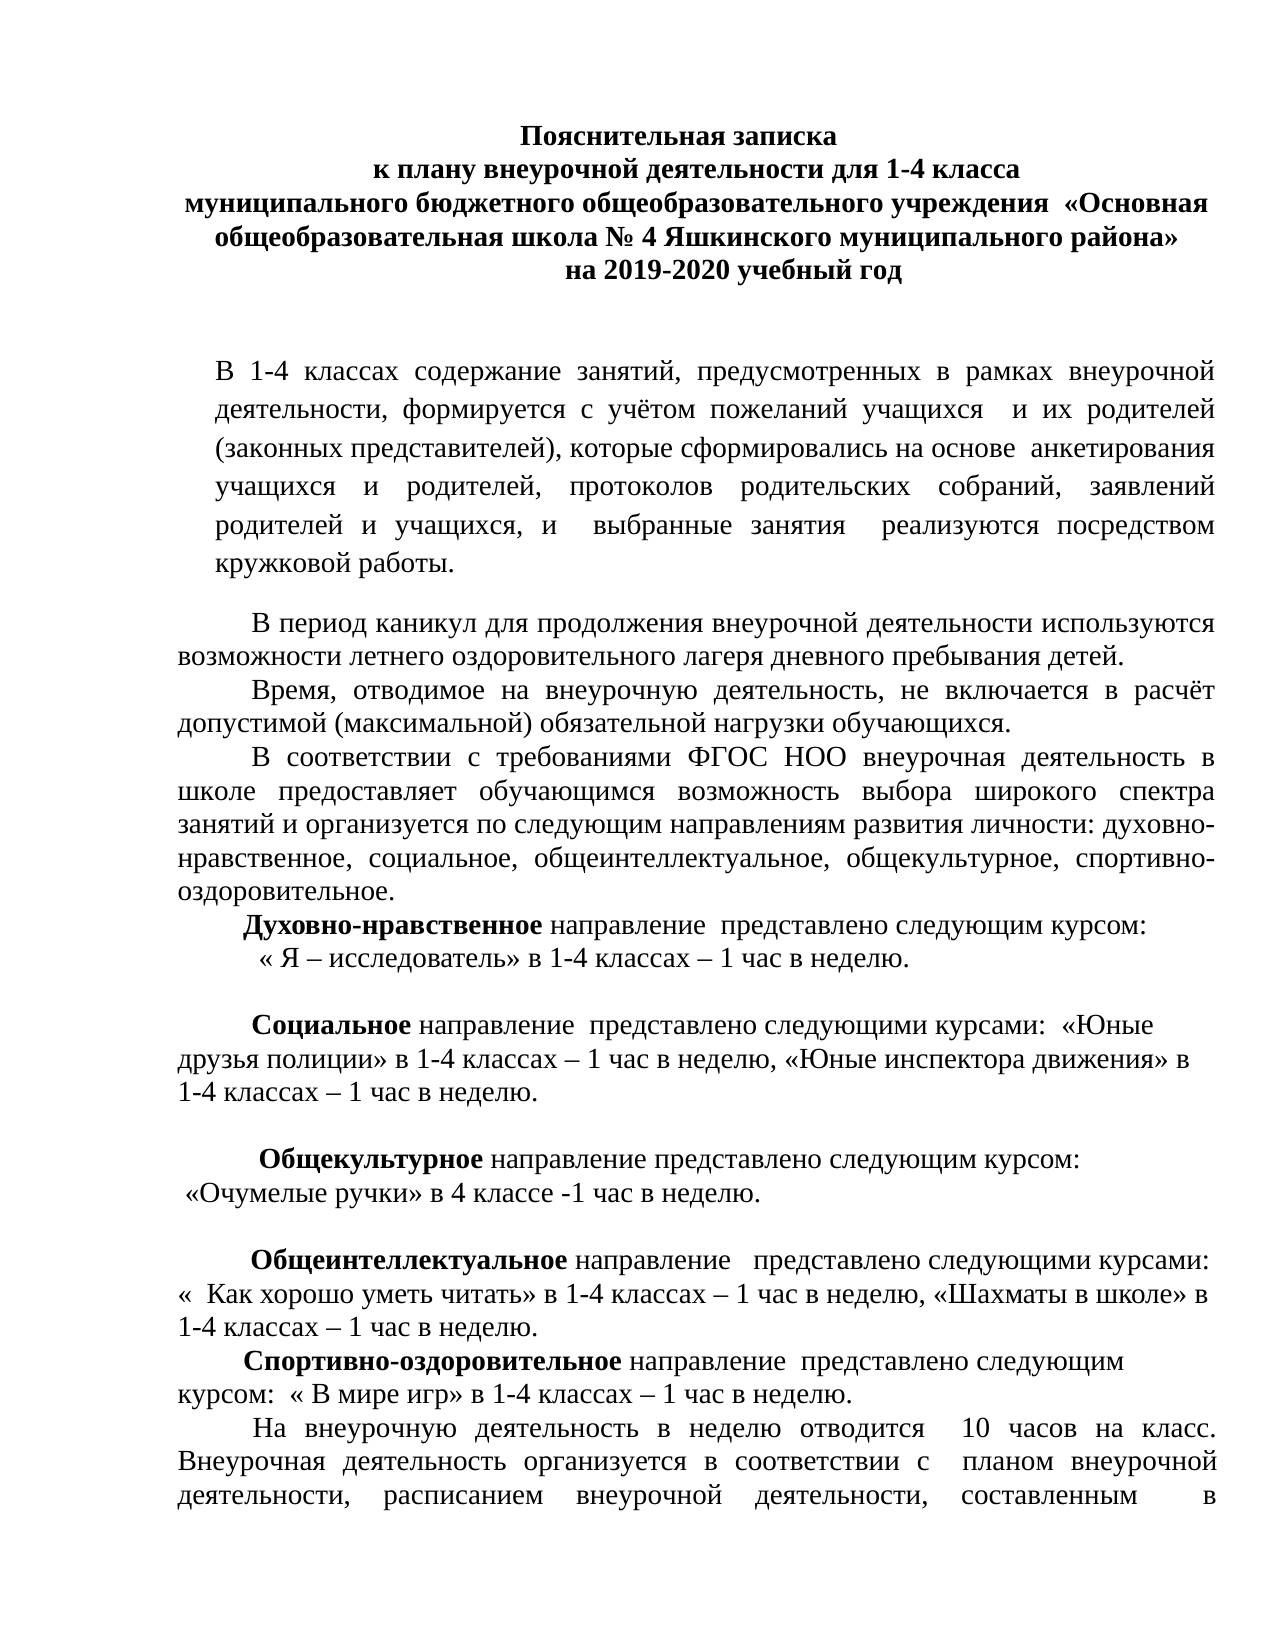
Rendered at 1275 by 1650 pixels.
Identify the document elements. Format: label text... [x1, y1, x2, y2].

text В соответствии с требованиями ФГОС НОО внеурочная деятельность в школе предоставляет обучающимся возможность выбора широкого спектра занятий и организуется по следующим направлениям развития личности: духовно-нравственное, социальное, общеинтеллектуальное, общекультурное, спортивно-оздоровительное. [177, 739, 1216, 907]
text Социальное направление представлено следующими курсами: «Юные друзья полиции» в 1-4 классах – 1 час в неделю, «Юные инспектора движения» в 1-4 классах – 1 час в неделю. [177, 1007, 1216, 1108]
text Общекультурное направление представлено следующим курсом: [177, 1142, 1216, 1175]
text Пояснительная записка [177, 118, 1216, 152]
text муниципального бюджетного общеобразовательного учреждения «Основная общеобразовательная школа № 4 Яшкинского муниципального района» [177, 185, 1216, 252]
text Время, отводимое на внеурочную деятельность, не включается в расчёт допустимой (максимальной) обязательной нагрузки обучающихся. [177, 672, 1216, 739]
text В период каникул для продолжения внеурочной деятельности используются возможности летнего оздоровительного лагеря дневного пребывания детей. [177, 605, 1216, 672]
text Общеинтеллектуальное направление представлено следующими курсами: « Как хорошо уметь читать» в 1-4 классах – 1 час в неделю, «Шахматы в школе» в 1-4 классах – 1 час в неделю. [177, 1242, 1216, 1343]
text В 1-4 классах содержание занятий, предусмотренных в рамках внеурочной деятельности, формируется с учётом пожеланий учащихся и их родителей (законных представителей), которые сформировались на основе анкетирования учащихся и родителей, протоколов родительских собраний, заявлений родителей и учащихся, и выбранные занятия реализуются посредством кружковой работы. [215, 353, 1216, 579]
text к плану внеурочной деятельности для 1-4 класса [177, 152, 1216, 185]
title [177, 1410, 1217, 1511]
text Спортивно-оздоровительное направление представлено следующим курсом: « В мире игр» в 1-4 классах – 1 час в неделю. [177, 1343, 1216, 1410]
text на 2019-2020 учебный год [177, 252, 1216, 286]
text Духовно-нравственное направление представлено следующим курсом: [177, 907, 1216, 940]
text «Очумелые ручки» в 4 классе -1 час в неделю. [177, 1175, 1216, 1209]
text « Я – исследователь» в 1-4 классах – 1 час в неделю. [177, 940, 1216, 974]
